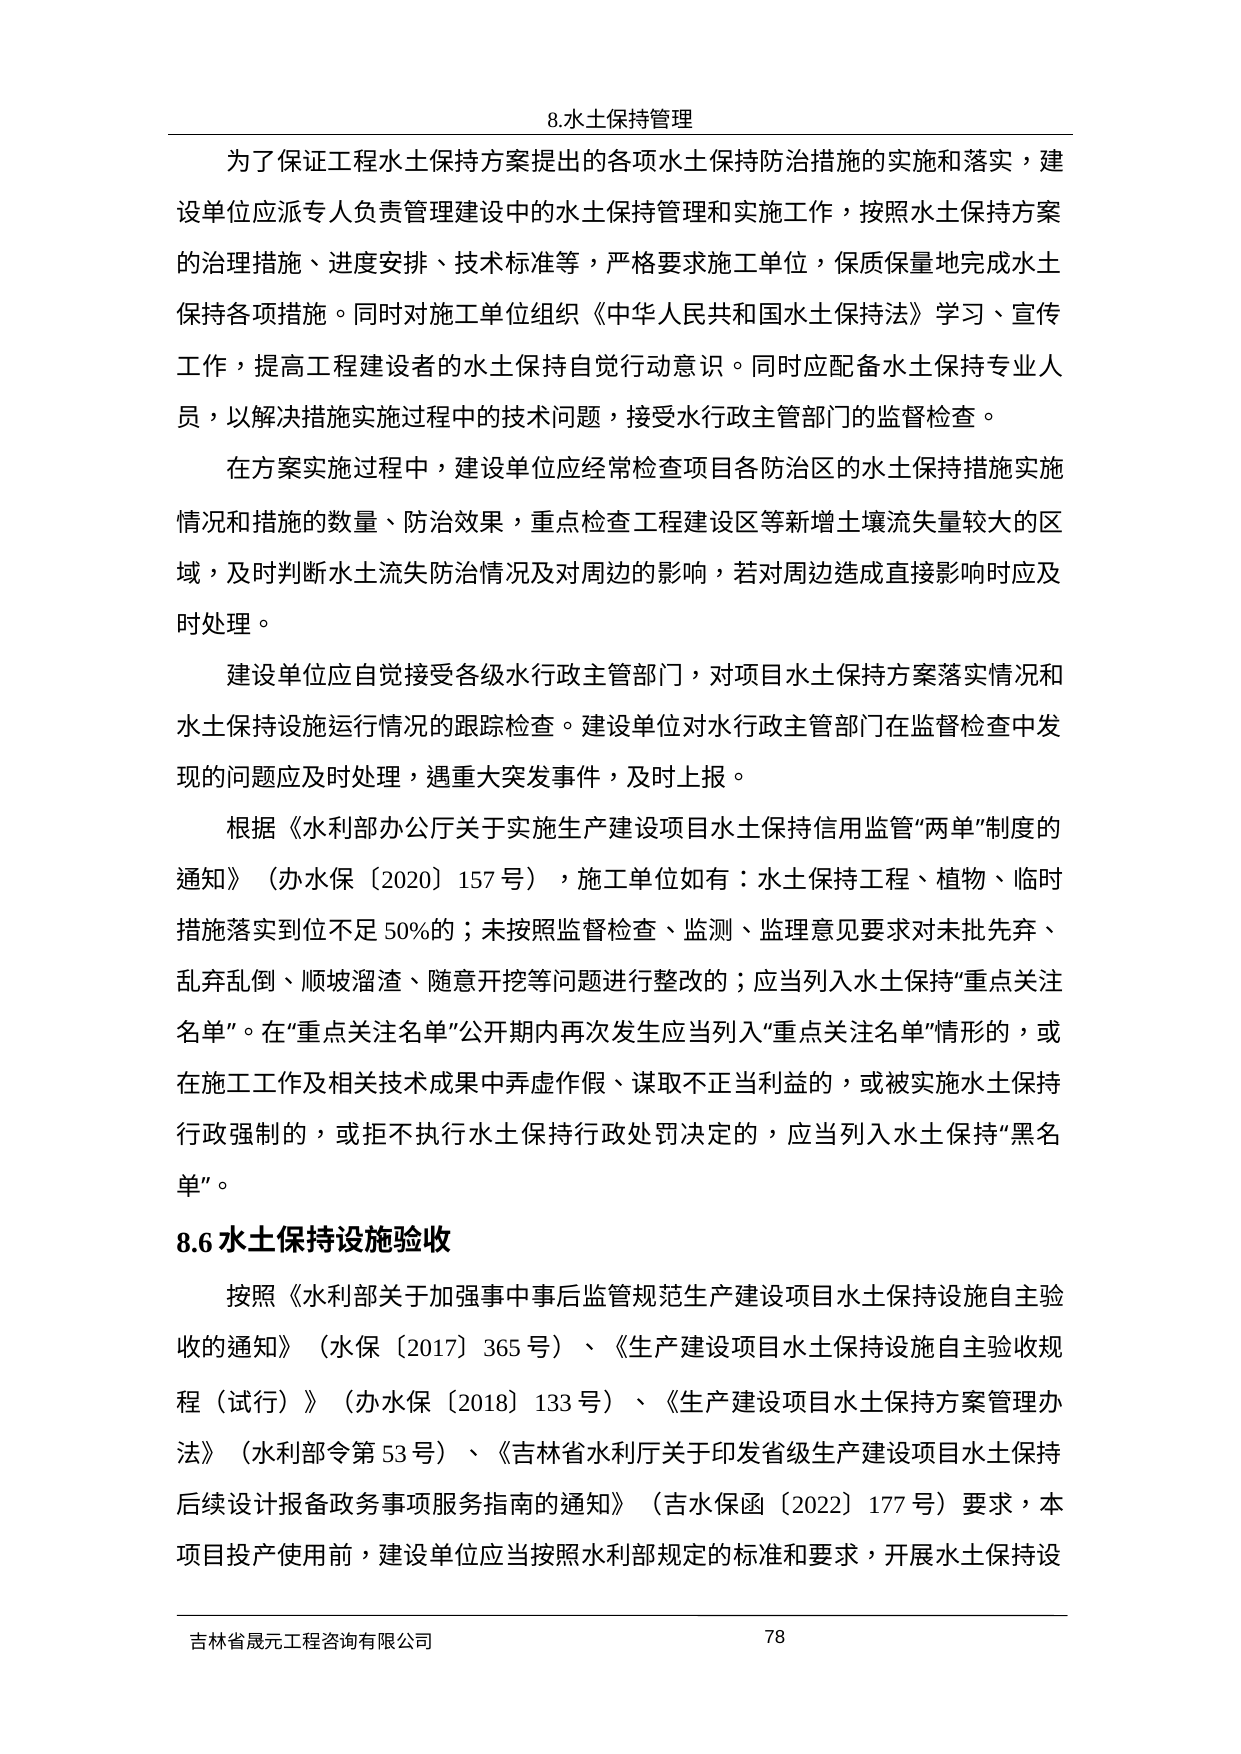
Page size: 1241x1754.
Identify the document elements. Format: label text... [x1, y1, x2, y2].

text 根据《水利部办公厅关于实施生产建设项目水土保持信用监管“两单”制度的通知》（办水保〔2020〕157号），施工单位如有：水土保持工程、植物、临时措施落实到位不足50%的；未按照监督检查、监测、监理意见要求对未批先弃、乱弃乱倒、顺坡溜渣、随意开挖等问题进行整改的；应当列入水土保持“重点关注名单”。在“重点关注名单”公开期内再次发生应当列入“重点关注名单”情形的，或在施工工作及相关技术成果中弄虚作假、谋取不正当利益的，或被实施水土保持行政强制的，或拒不执行水土保持行政处罚决定的，应当列入水土保持“黑名单”。 [176, 811, 1064, 1202]
text 为了保证工程水土保持方案提出的各项水土保持防治措施的实施和落实，建设单位应派专人负责管理建设中的水土保持管理和实施工作，按照水土保持方案的治理措施、进度安排、技术标准等，严格要求施工单位，保质保量地完成水土保持各项措施。同时对施工单位组织《中华人民共和国水土保持法》学习、宣传工作，提高工程建设者的水土保持自觉行动意识。同时应配备水土保持专业人员，以解决措施实施过程中的技术问题，接受水行政主管部门的监督检查。 [176, 144, 1064, 433]
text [176, 1279, 1064, 1571]
text 在方案实施过程中，建设单位应经常检查项目各防治区的水土保持措施实施情况和措施的数量、防治效果，重点检查工程建设区等新增土壤流失量较大的区域，及时判断水土流失防治情况及对周边的影响，若对周边造成直接影响时应及时处理。 [176, 450, 1064, 641]
subtitle 8.6水土保持设施验收 [176, 1219, 1064, 1259]
text 建设单位应自觉接受各级水行政主管部门，对项目水土保持方案落实情况和水土保持设施运行情况的跟踪检查。建设单位对水行政主管部门在监督检查中发现的问题应及时处理，遇重大突发事件，及时上报。 [176, 658, 1064, 794]
